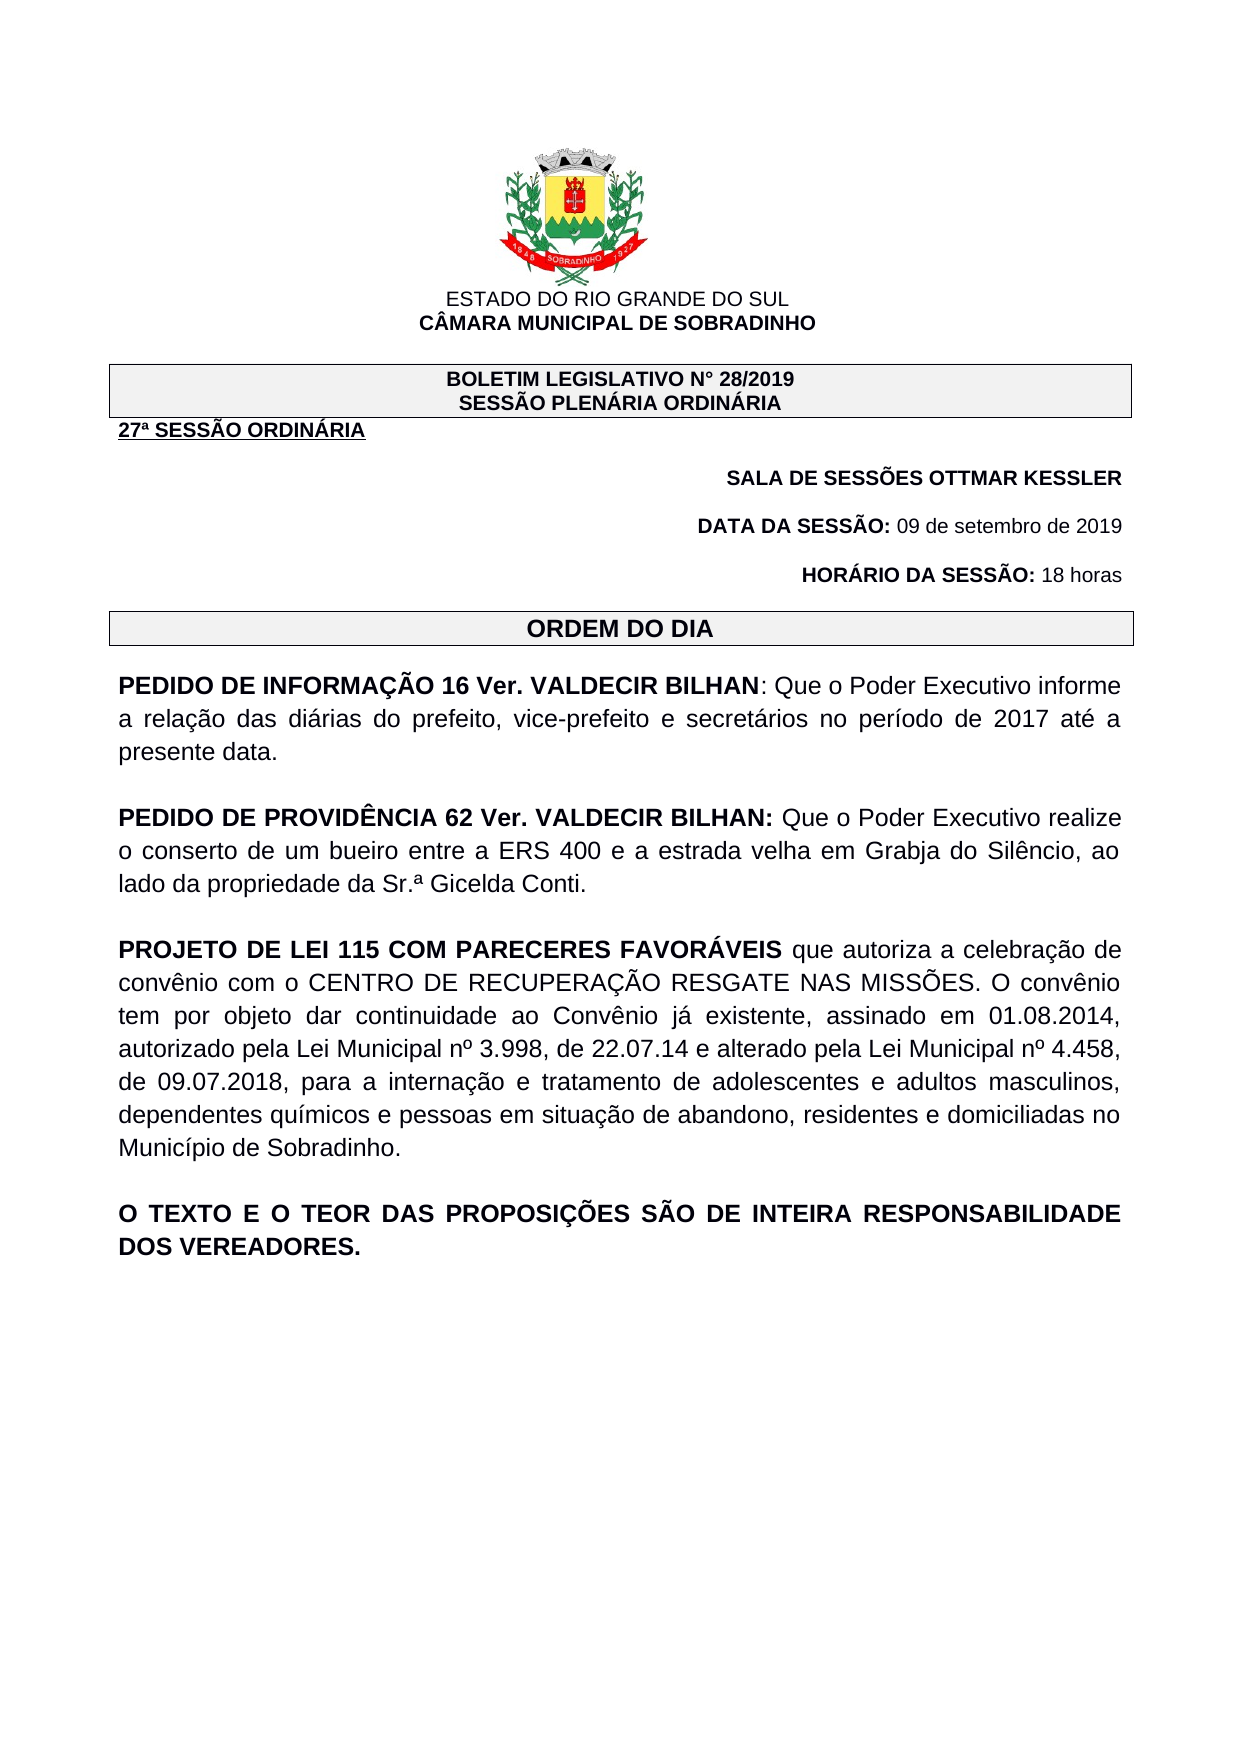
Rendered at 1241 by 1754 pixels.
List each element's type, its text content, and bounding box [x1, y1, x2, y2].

text SESSÃO PLENÁRIA ORDINÁRIA [110, 387, 1131, 417]
text SALA DE SESSÕES OTTMAR KESSLER [118, 466, 1122, 490]
text 27ª SESSÃO ORDINÁRIA [118, 418, 1122, 442]
picture [495, 147, 649, 287]
text HORÁRIO DA SESSÃO: 18 horas [118, 563, 1122, 587]
text PEDIDO DE INFORMAÇÃO 16 Ver. VALDECIR BILHAN: Que o Poder Executivo informe a relação das diárias do prefeito, vice-prefeito e secretários no período de 2017 até a presente data. [118, 671, 1122, 766]
text O TEXTO E O TEOR DAS PROPOSIÇÕES SÃO DE INTEIRA RESPONSABILIDADE DOS VEREADORES. [118, 1199, 1122, 1260]
subtitle CÂMARA MUNICIPAL DE SOBRADINHO [59, 311, 1176, 335]
text DATA DA SESSÃO: 09 de setembro de 2019 [118, 514, 1122, 538]
text ORDEM DO DIA [110, 612, 1133, 645]
subtitle ESTADO DO RIO GRANDE DO SUL [59, 287, 1176, 311]
text PEDIDO DE PROVIDÊNCIA 62 Ver. VALDECIR BILHAN: Que o Poder Executivo realize o conserto de um bueiro entre a ERS 400 e a estrada velha em Grabja do Silêncio, ao lado da propriedade da Sr.ª Gicelda Conti. [118, 803, 1122, 898]
text BOLETIM LEGISLATIVO N° 28/2019 [110, 365, 1131, 387]
text PROJETO DE LEI 115 COM PARECERES FAVORÁVEIS que autoriza a celebração de convênio com o CENTRO DE RECUPERAÇÃO RESGATE NAS MISSÕES. O convênio tem por objeto dar continuidade ao Convênio já existente, assinado em 01.08.2014, autorizado pela Lei Municipal nº 3.998, de 22.07.14 e alterado pela Lei Municipal nº 4.458, de 09.07.2018, para a internação e tratamento de adolescentes e adultos masculinos, dependentes químicos e pessoas em situação de abandono, residentes e domiciliadas no Município de Sobradinho. [118, 935, 1122, 1162]
